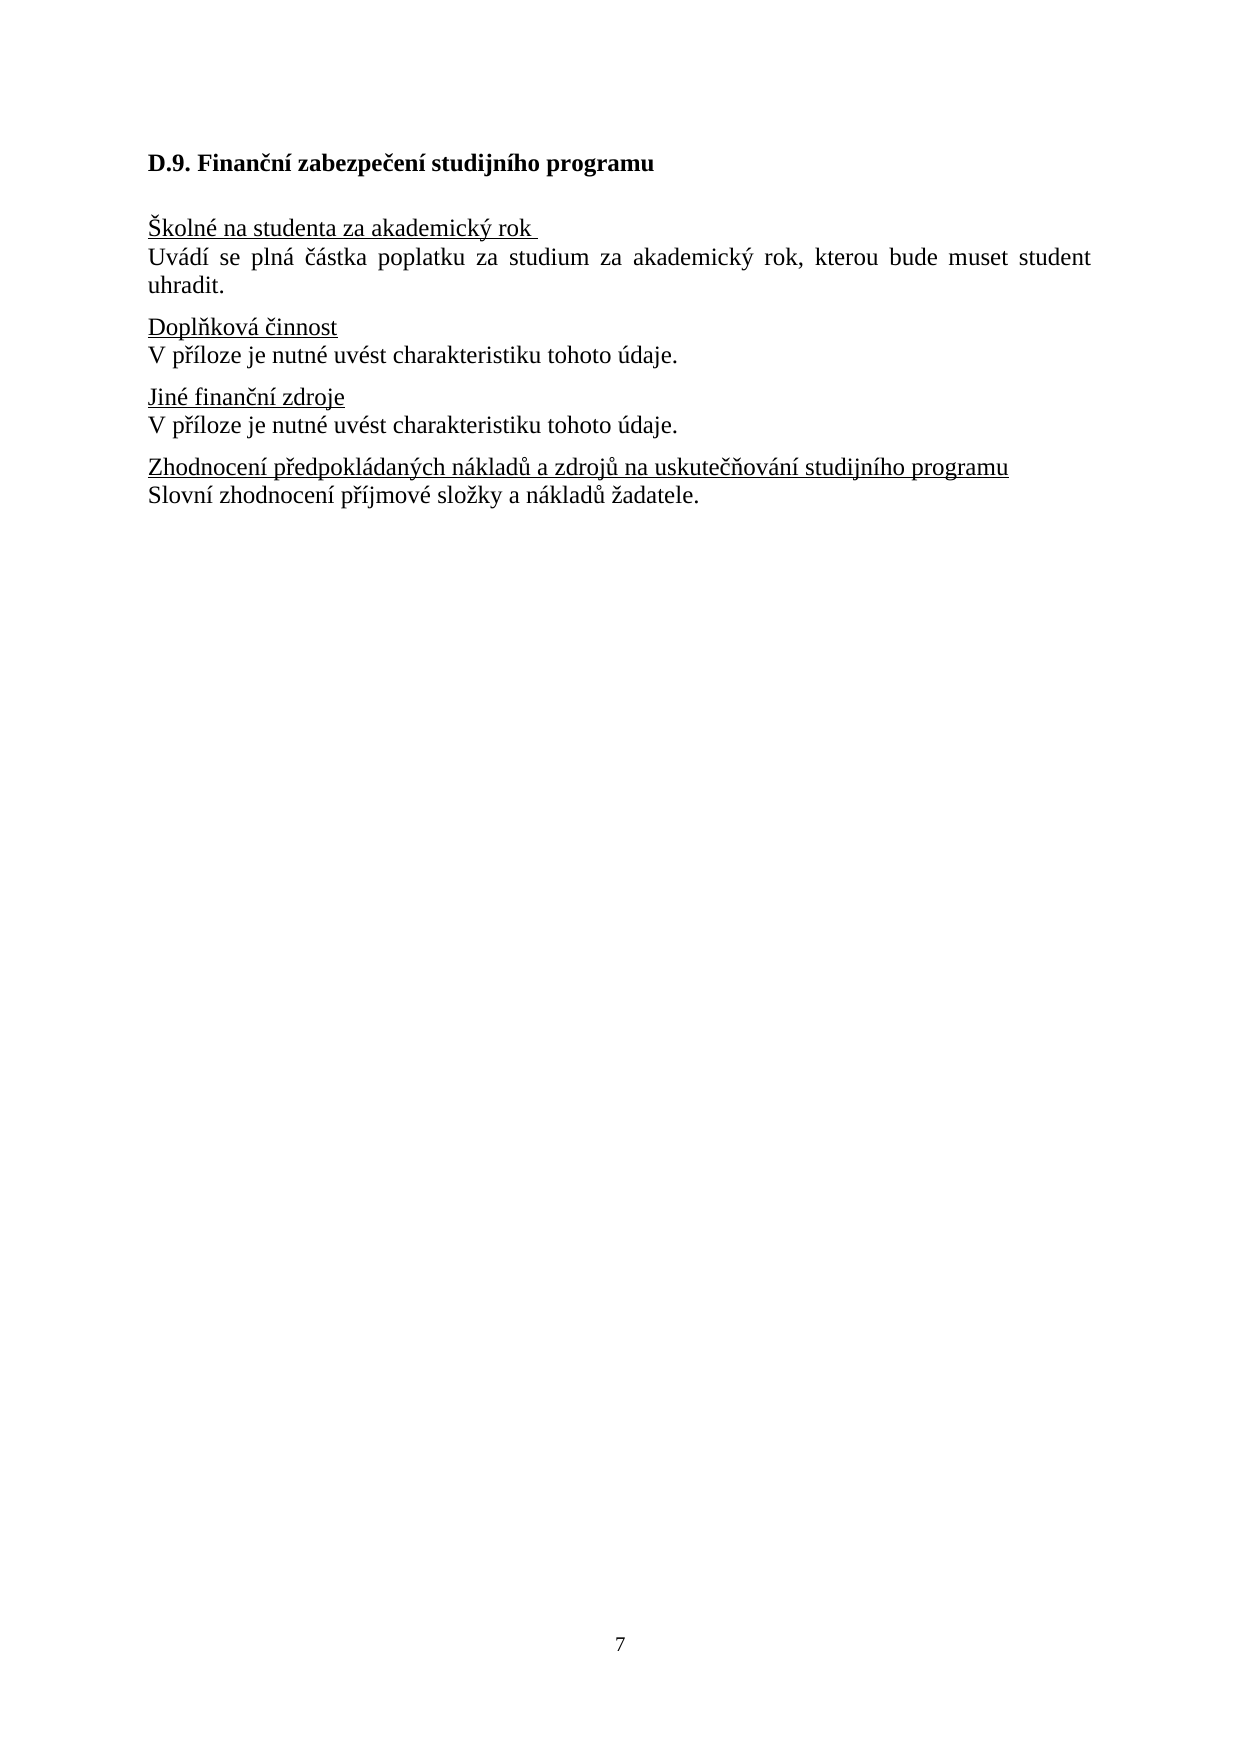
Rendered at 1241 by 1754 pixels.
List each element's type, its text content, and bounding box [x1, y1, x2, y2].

subtitle Školné na studenta za akademický rok [148, 213, 1092, 242]
text Uvádí se plná částka poplatku za studium za akademický rok, kterou bude muset student uhradit. [148, 242, 1092, 299]
subtitle Slovní zhodnocení příjmové složky a nákladů žadatele. [148, 481, 1092, 509]
subtitle Doplňková činnost [148, 312, 1092, 341]
text V příloze je nutné uvést charakteristiku tohoto údaje. [148, 341, 1092, 369]
subtitle Zhodnocení předpokládaných nákladů a zdrojů na uskutečňování studijního programu [148, 452, 1092, 481]
text V příloze je nutné uvést charakteristiku tohoto údaje. [148, 411, 1092, 439]
subtitle D.9. Finanční zabezpečení studijního programu [148, 148, 1092, 176]
subtitle Jiné finanční zdroje [148, 382, 1092, 411]
